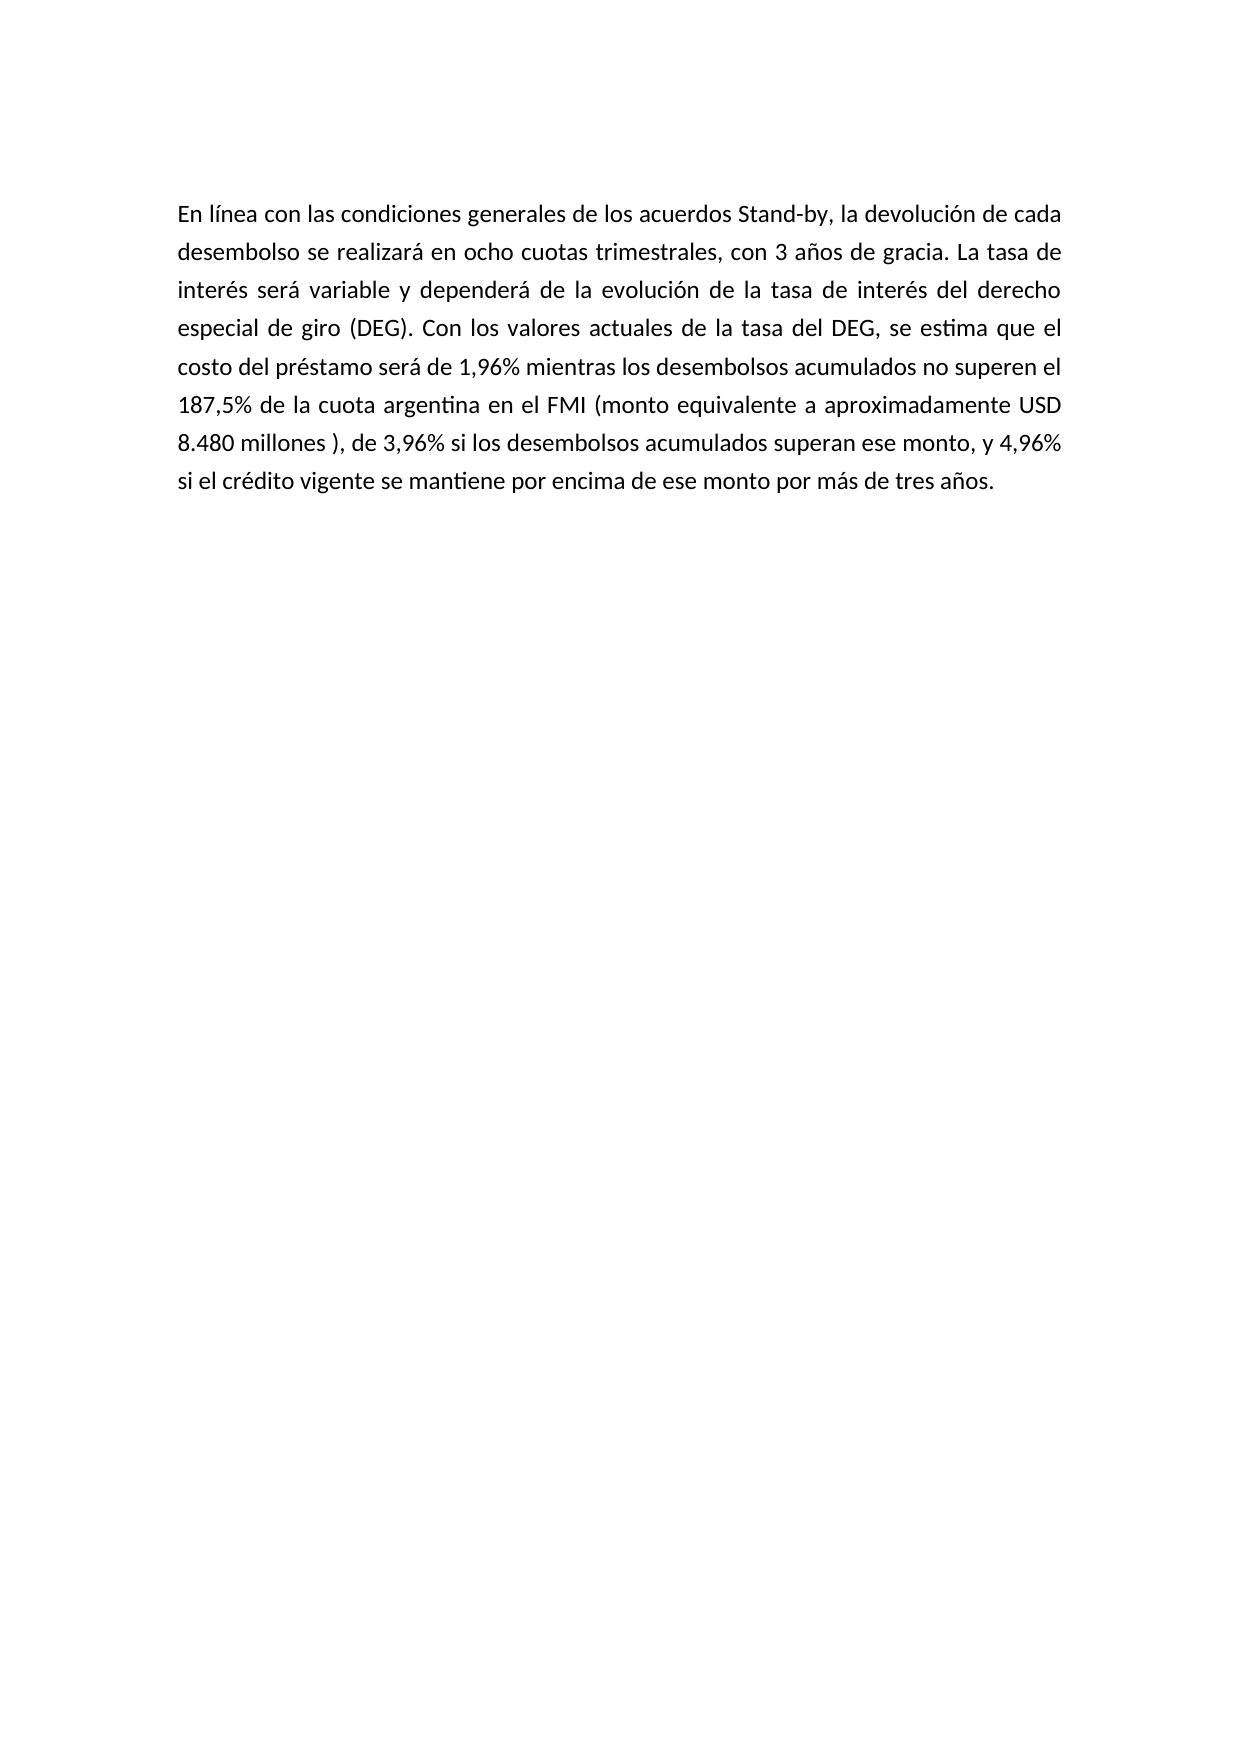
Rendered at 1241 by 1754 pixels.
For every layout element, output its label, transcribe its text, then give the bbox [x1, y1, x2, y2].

text En línea con las condiciones generales de los acuerdos Stand-by, la devolución de cada desembolso se realizará en ocho cuotas trimestrales, con 3 años de gracia. La tasa de interés será variable y dependerá de la evolución de la tasa de interés del derecho especial de giro (DEG). Con los valores actuales de la tasa del DEG, se estima que el costo del préstamo será de 1,96% mientras los desembolsos acumulados no superen el 187,5% de la cuota argentina en el FMI (monto equivalente a aproximadamente USD 8.480 millones ), de 3,96% si los desembolsos acumulados superan ese monto, y 4,96% si el crédito vigente se mantiene por encima de ese monto por más de tres años. [177, 198, 1063, 496]
